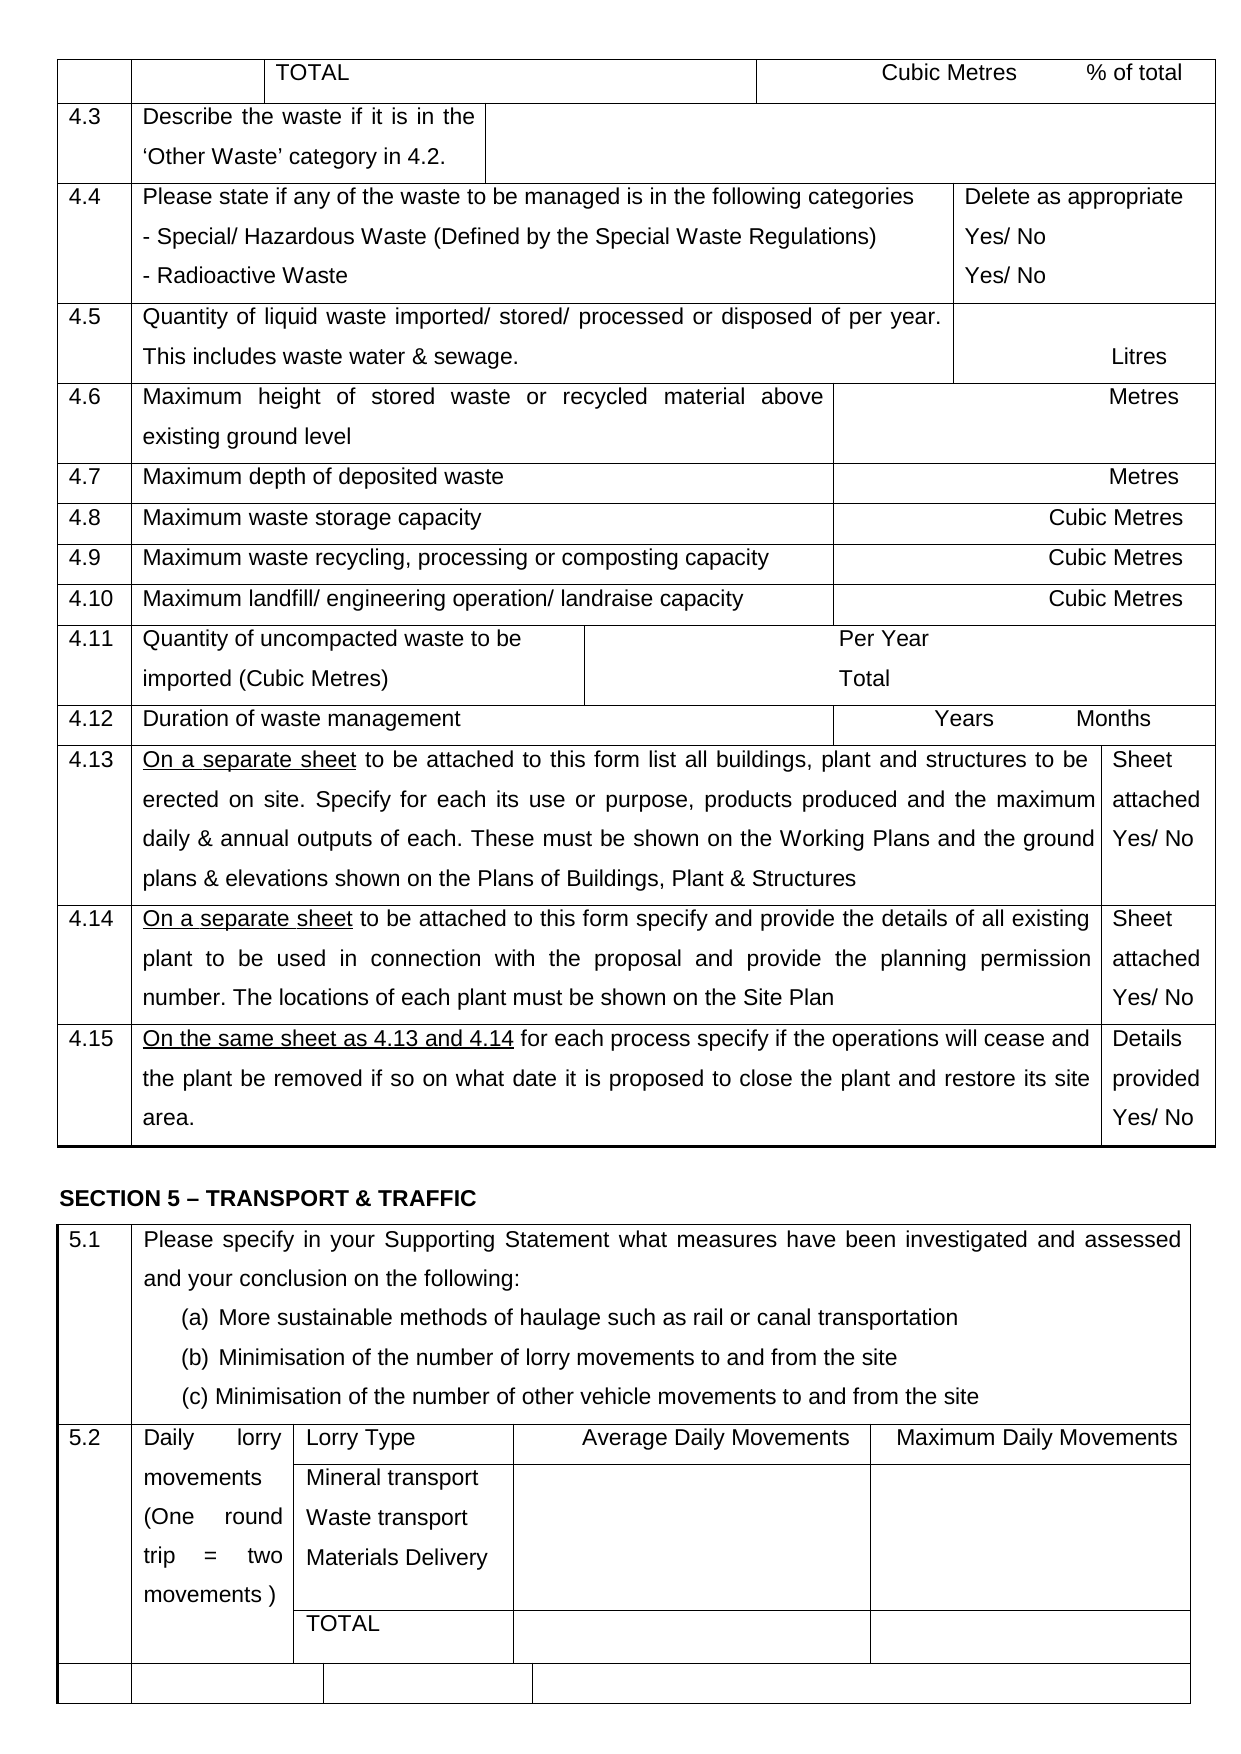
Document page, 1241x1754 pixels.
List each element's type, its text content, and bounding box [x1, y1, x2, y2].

table_cell [59, 1664, 131, 1703]
table_header TOTAL [265, 60, 756, 103]
table_cell 4.3 [58, 104, 131, 183]
table_cell Maximum height of stored waste or recycled material above existing ground level [132, 384, 833, 463]
table_cell 4.8 [58, 504, 131, 544]
table_cell 4.7 [58, 464, 131, 503]
table_cell Cubic Metres [834, 585, 1215, 625]
table_cell On the same sheet as 4.13 and 4.14 for each process specify if the operations will cease and the plant be removed if so on what date it is proposed to close the plant and restore its site area. [132, 1025, 1101, 1145]
table_header [58, 60, 131, 103]
table_cell Litres [954, 304, 1215, 382]
table_cell [514, 1611, 870, 1662]
table_cell 4.5 [58, 304, 131, 382]
table_cell [514, 1465, 870, 1610]
table_header [132, 60, 264, 103]
table_cell [871, 1465, 1190, 1610]
table_cell [533, 1664, 1190, 1703]
table_cell 4.14 [58, 906, 131, 1024]
table_cell Details provided Yes/ No [1102, 1025, 1215, 1145]
table_cell Quantity of uncompacted waste to be imported (Cubic Metres) [132, 626, 584, 705]
table_cell 4.13 [58, 746, 131, 905]
table_cell Metres [834, 464, 1215, 503]
table_cell Sheet attached Yes/ No [1102, 906, 1215, 1024]
table_cell TOTAL [294, 1611, 513, 1662]
table_cell [871, 1611, 1190, 1662]
table_cell [324, 1664, 532, 1703]
table_cell Duration of waste management [132, 706, 833, 745]
table_cell Cubic Metres [834, 504, 1215, 544]
table_cell Maximum Daily Movements [871, 1425, 1190, 1464]
table_cell Describe the waste if it is in the ‘Other Waste’ category in 4.2. [132, 104, 485, 183]
table_cell [486, 104, 1215, 183]
table_cell Maximum waste recycling, processing or composting capacity [132, 545, 833, 584]
table_cell Years Months [834, 706, 1215, 745]
table_cell Sheet attached Yes/ No [1102, 746, 1215, 905]
table_cell Maximum landfill/ engineering operation/ landraise capacity [132, 585, 833, 625]
table_cell Please state if any of the waste to be managed is in the following categories - Special/ Hazardous Waste (Defined by the Special Waste Regulations) - Radioactive Waste [132, 184, 953, 302]
table_cell Metres [834, 384, 1215, 463]
table_cell 5.2 [59, 1425, 131, 1662]
table_cell 4.9 [58, 545, 131, 584]
table_header Please specify in your Supporting Statement what measures have been investigated and assessed and your conclusion on the following: (a) More sustainable methods of haulage such as rail or canal transportation (b) Minimisation of the number of lorry movements to and from the site (c) Minimisation of the number of other vehicle movements to and from the site [132, 1225, 1190, 1423]
table_cell Average Daily Movements [514, 1425, 870, 1464]
table_cell Maximum depth of deposited waste [132, 464, 833, 503]
table_cell 4.15 [58, 1025, 131, 1145]
table_cell 4.4 [58, 184, 131, 302]
table_cell 4.12 [58, 706, 131, 745]
table_cell On a separate sheet to be attached to this form list all buildings, plant and structures to be erected on site. Specify for each its use or purpose, products produced and the maximum daily & annual outputs of each. These must be shown on the Working Plans and the ground plans & elevations shown on the Plans of Buildings, Plant & Structures [132, 746, 1101, 905]
table_cell Mineral transport Waste transport Materials Delivery [294, 1465, 513, 1610]
table_cell Per Year Total [585, 626, 1215, 705]
table_cell [132, 1664, 323, 1703]
table_cell On a separate sheet to be attached to this form specify and provide the details of all existing plant to be used in connection with the proposal and provide the planning permission number. The locations of each plant must be shown on the Site Plan [132, 906, 1101, 1024]
table_cell 4.10 [58, 585, 131, 625]
table_cell 4.11 [58, 626, 131, 705]
table_cell Daily lorry movements (One round trip = two movements ) [132, 1425, 293, 1662]
table_cell Cubic Metres [834, 545, 1215, 584]
table_cell Maximum waste storage capacity [132, 504, 833, 544]
table_header 5.1 [59, 1225, 131, 1423]
table_cell Delete as appropriate Yes/ No Yes/ No [954, 184, 1215, 302]
table_cell Quantity of liquid waste imported/ stored/ processed or disposed of per year. This includes waste water & sewage. [132, 304, 953, 382]
text SECTION 5 – TRANSPORT & TRAFFIC [59, 1185, 1232, 1211]
table_cell 4.6 [58, 384, 131, 463]
table_cell Lorry Type [294, 1425, 513, 1464]
table_header Cubic Metres % of total [757, 60, 1215, 103]
